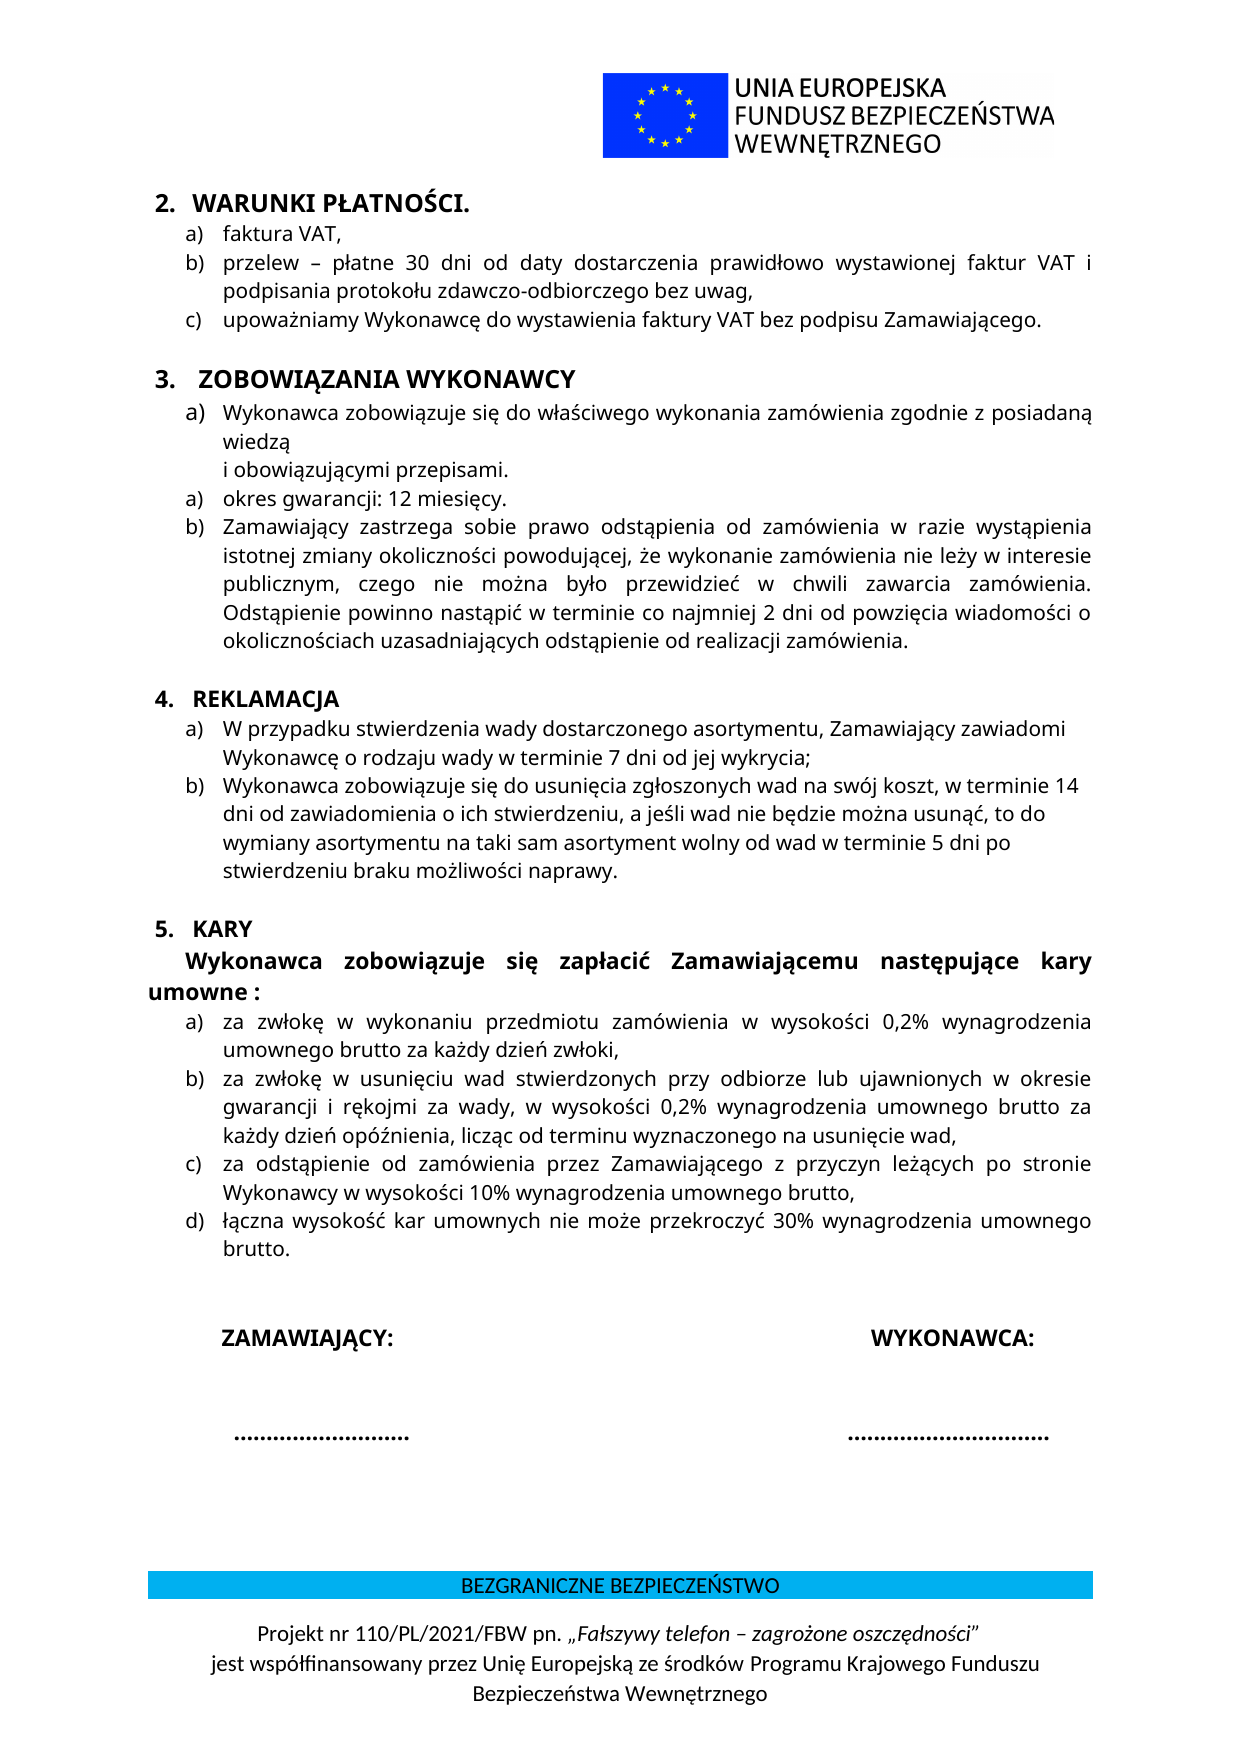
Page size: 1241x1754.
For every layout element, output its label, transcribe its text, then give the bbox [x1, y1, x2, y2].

list upoważniamy Wykonawcę do wystawienia faktury VAT bez podpisu Zamawiającego. [185, 305, 1093, 333]
text Wykonawca zobowiązuje się zapłacić Zamawiającemu następujące kary umowne : [148, 944, 1093, 1007]
list okres gwarancji: 12 miesięcy. [185, 484, 1093, 512]
list faktura VAT, [185, 219, 1093, 248]
list Wykonawca zobowiązuje się do usunięcia zgłoszonych wad na swój koszt, w terminie 14 dni od zawiadomienia o ich stwierdzeniu, a jeśli wad nie będzie można usunąć, to do wymiany asortymentu na taki sam asortyment wolny od wad w terminie 5 dni po stwierdzeniu braku możliwości naprawy. [185, 771, 1093, 885]
text ……………………… …..…………………….. [148, 1416, 1093, 1447]
list za zwłokę w usunięciu wad stwierdzonych przy odbiorze lub ujawnionych w okresie gwarancji i rękojmi za wady, w wysokości 0,2% wynagrodzenia umownego brutto za każdy dzień opóźnienia, licząc od terminu wyznaczonego na usunięcie wad, [185, 1064, 1093, 1149]
list REKLAMACJA [154, 683, 1093, 714]
list ZOBOWIĄZANIA WYKONAWCY [154, 362, 1093, 396]
list za zwłokę w wykonaniu przedmiotu zamówienia w wysokości 0,2% wynagrodzenia umownego brutto za każdy dzień zwłoki, [185, 1007, 1093, 1064]
text ZAMAWIAJĄCY: WYKONAWCA: [148, 1322, 1093, 1353]
list WARUNKI PŁATNOŚCI. [154, 186, 1093, 219]
list W przypadku stwierdzenia wady dostarczonego asortymentu, Zamawiający zawiadomi Wykonawcę o rodzaju wady w terminie 7 dni od jej wykrycia; [185, 714, 1093, 771]
list przelew – płatne 30 dni od daty dostarczenia prawidłowo wystawionej faktur VAT i podpisania protokołu zdawczo-odbiorczego bez uwag, [185, 248, 1093, 305]
list łączna wysokość kar umownych nie może przekroczyć 30% wynagrodzenia umownego brutto. [185, 1206, 1093, 1263]
list za odstąpienie od zamówienia przez Zamawiającego z przyczyn leżących po stronie Wykonawcy w wysokości 10% wynagrodzenia umownego brutto, [185, 1149, 1093, 1206]
list KARY [154, 913, 1093, 944]
picture [602, 73, 1055, 158]
list Zamawiający zastrzega sobie prawo odstąpienia od zamówienia w razie wystąpienia istotnej zmiany okoliczności powodującej, że wykonanie zamówienia nie leży w interesie publicznym, czego nie można było przewidzieć w chwili zawarcia zamówienia. Odstąpienie powinno nastąpić w terminie co najmniej 2 dni od powzięcia wiadomości o okolicznościach uzasadniających odstąpienie od realizacji zamówienia. [185, 512, 1093, 654]
list Wykonawca zobowiązuje się do właściwego wykonania zamówienia zgodnie z posiadaną wiedzą i obowiązującymi przepisami. [185, 396, 1093, 484]
